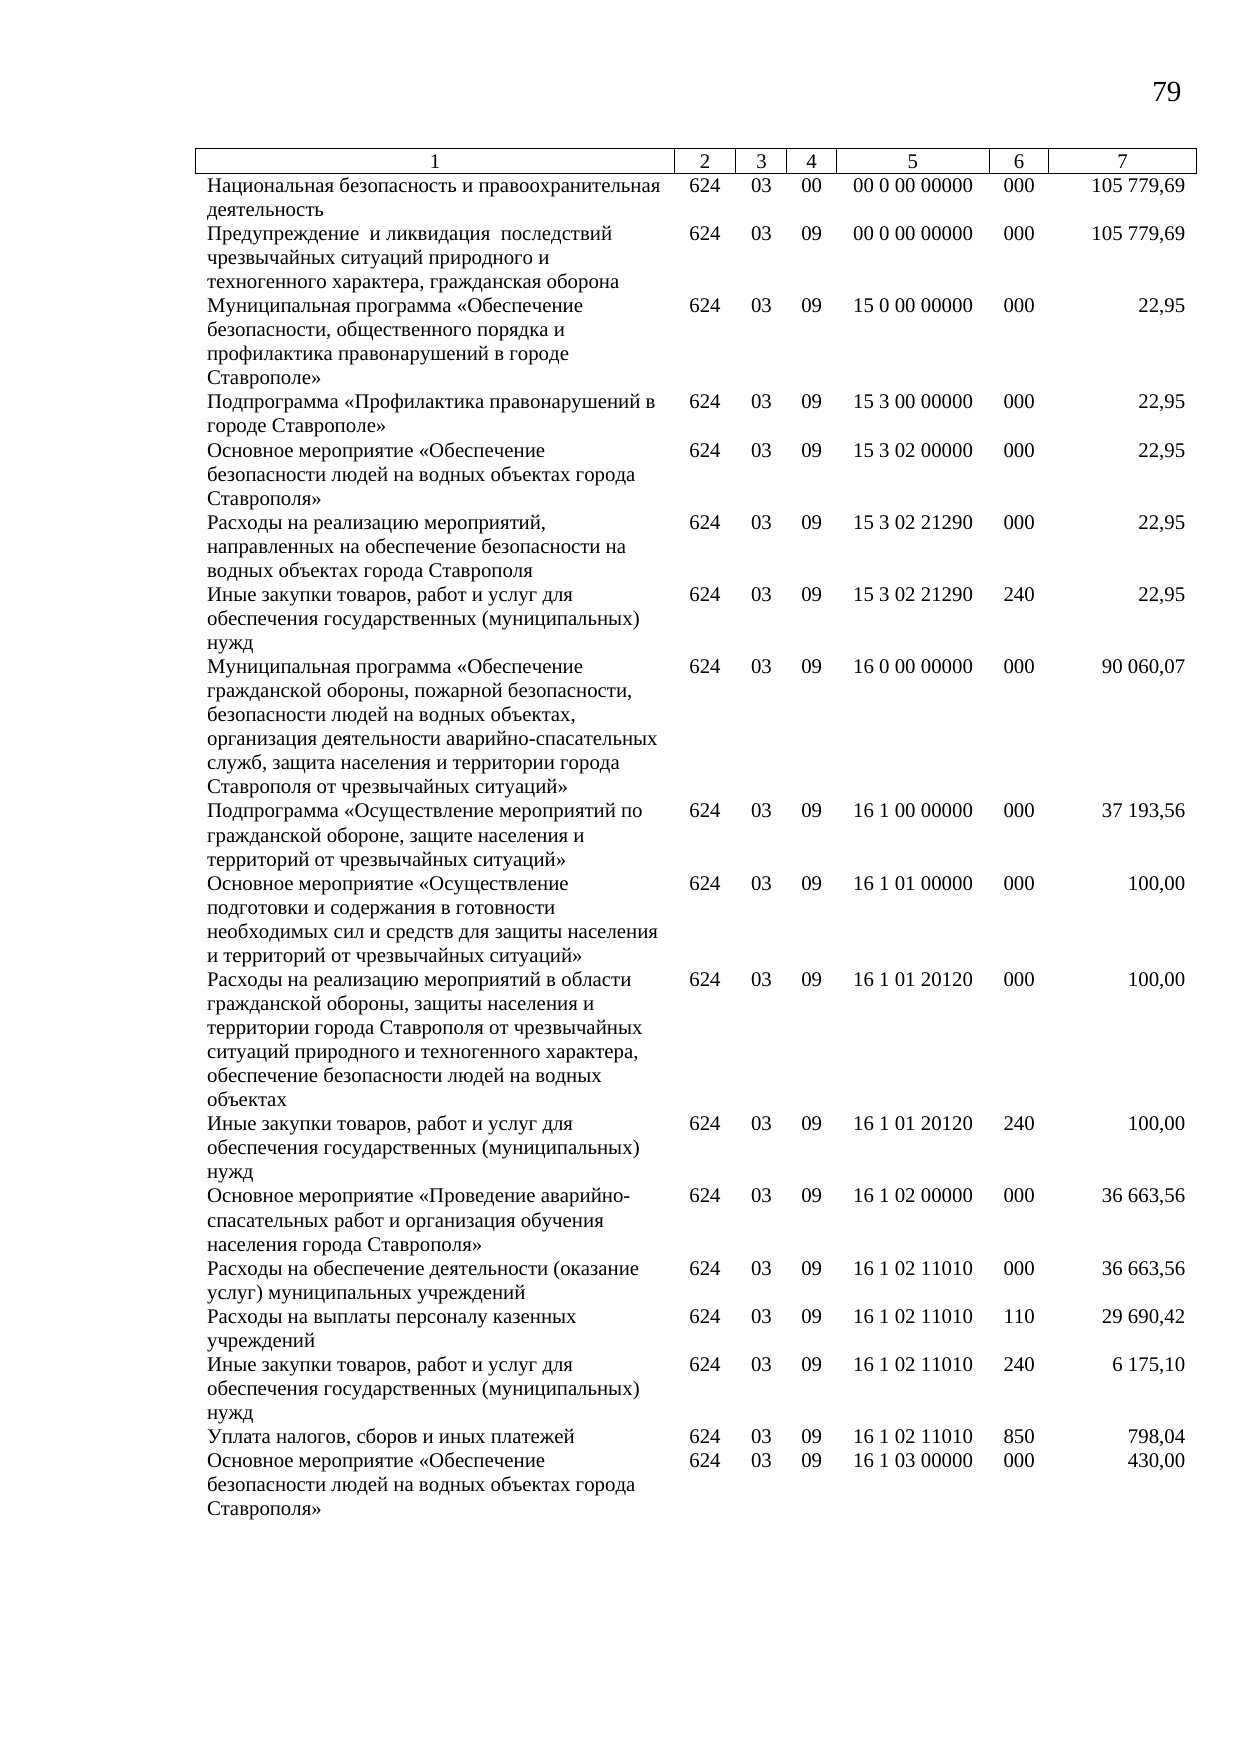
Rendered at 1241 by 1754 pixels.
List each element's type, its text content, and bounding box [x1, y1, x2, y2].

table_header 1 [196, 149, 674, 173]
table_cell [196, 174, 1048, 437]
table_header 4 [787, 149, 836, 173]
table_header 3 [736, 149, 786, 173]
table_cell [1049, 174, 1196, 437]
table_header 7 [1049, 149, 1196, 173]
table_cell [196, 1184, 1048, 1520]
table_header 2 [675, 149, 735, 173]
table_header 6 [990, 149, 1048, 173]
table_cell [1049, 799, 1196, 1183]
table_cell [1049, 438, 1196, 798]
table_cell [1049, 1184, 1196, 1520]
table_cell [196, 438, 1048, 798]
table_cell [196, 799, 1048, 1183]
table_header 5 [837, 149, 989, 173]
